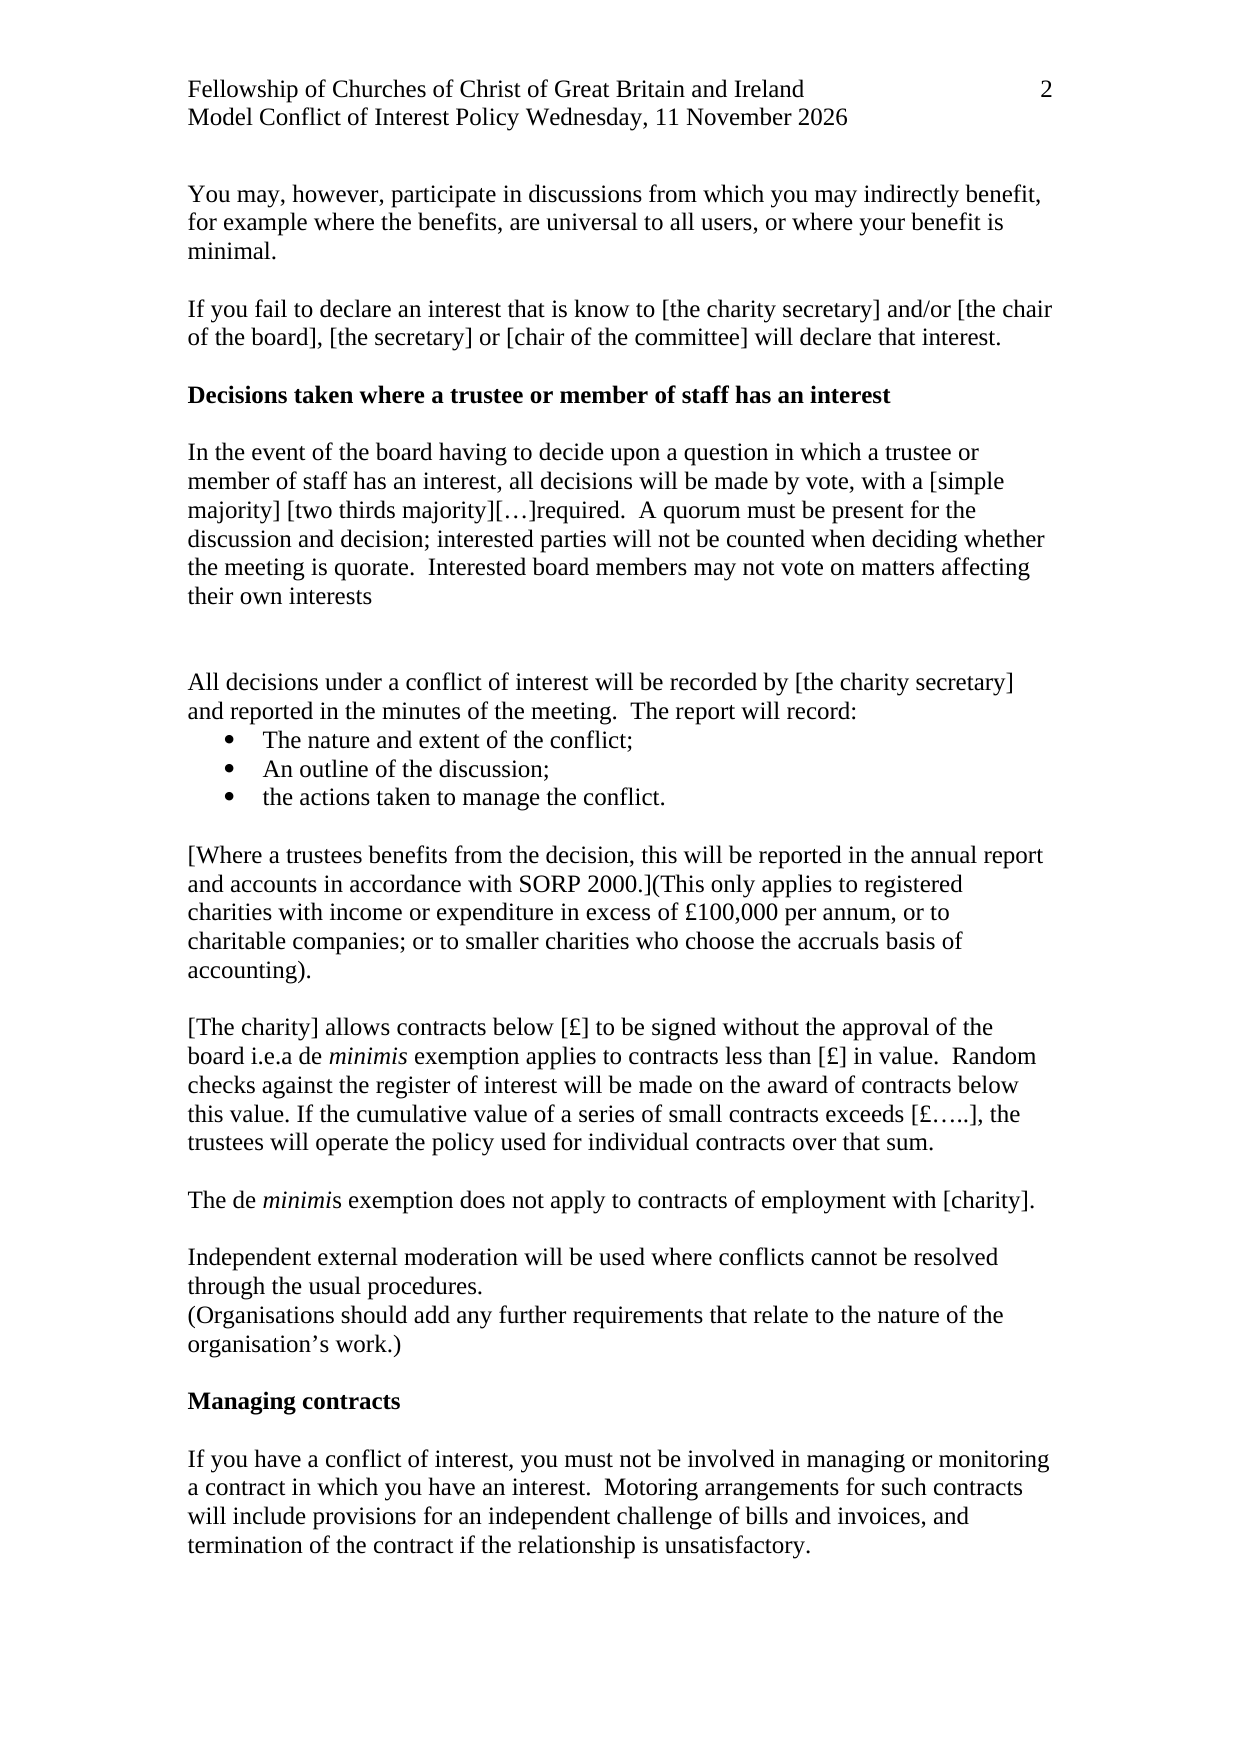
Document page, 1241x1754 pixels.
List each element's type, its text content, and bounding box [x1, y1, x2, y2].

text [Where a trustees benefits from the decision, this will be reported in the annual report and accounts in accordance with SORP 2000.](This only applies to registered charities with income or expenditure in excess of £100,000 per annum, or to charitable companies; or to smaller charities who choose the accruals basis of accounting). [187, 840, 1053, 984]
text Managing contracts [187, 1386, 1053, 1415]
text If you fail to declare an interest that is know to [the charity secretary] and/or [the chair of the board], [the secretary] or [chair of the committee] will declare that interest. [187, 294, 1053, 351]
text In the event of the board having to decide upon a question in which a trustee or member of staff has an interest, all decisions will be made by vote, with a [simple majority] [two thirds majority][…]required. A quorum must be present for the discussion and decision; interested parties will not be counted when deciding whether the meeting is quorate. Interested board members may not vote on matters affecting their own interests [187, 437, 1053, 610]
text All decisions under a conflict of interest will be recorded by [the charity secretary] and reported in the minutes of the meeting. The report will record: [187, 667, 1053, 725]
text If you have a conflict of interest, you must not be involved in managing or monitoring a contract in which you have an interest. Motoring arrangements for such contracts will include provisions for an independent challenge of bills and invoices, and termination of the contract if the relationship is unsatisfactory. [187, 1444, 1053, 1559]
text Decisions taken where a trustee or member of staff has an interest [187, 380, 1053, 409]
text [The charity] allows contracts below [£] to be signed without the approval of the board i.e.a de minimis exemption applies to contracts less than [£] in value. Random checks against the register of interest will be made on the award of contracts below this value. If the cumulative value of a series of small contracts exceeds [£…..], the trustees will operate the policy used for individual contracts over that sum. [187, 1012, 1053, 1156]
list An outline of the discussion; [225, 754, 1053, 782]
text (Organisations should add any further requirements that relate to the nature of the organisation’s work.) [187, 1300, 1053, 1357]
text Independent external moderation will be used where conflicts cannot be resolved through the usual procedures. [187, 1242, 1053, 1300]
text The de minimis exemption does not apply to contracts of employment with [charity]. [187, 1185, 1053, 1214]
text You may, however, participate in discussions from which you may indirectly benefit, for example where the benefits, are universal to all users, or where your benefit is minimal. [187, 179, 1053, 265]
list The nature and extent of the conflict; [225, 725, 1053, 754]
list the actions taken to manage the conflict. [225, 782, 1053, 811]
